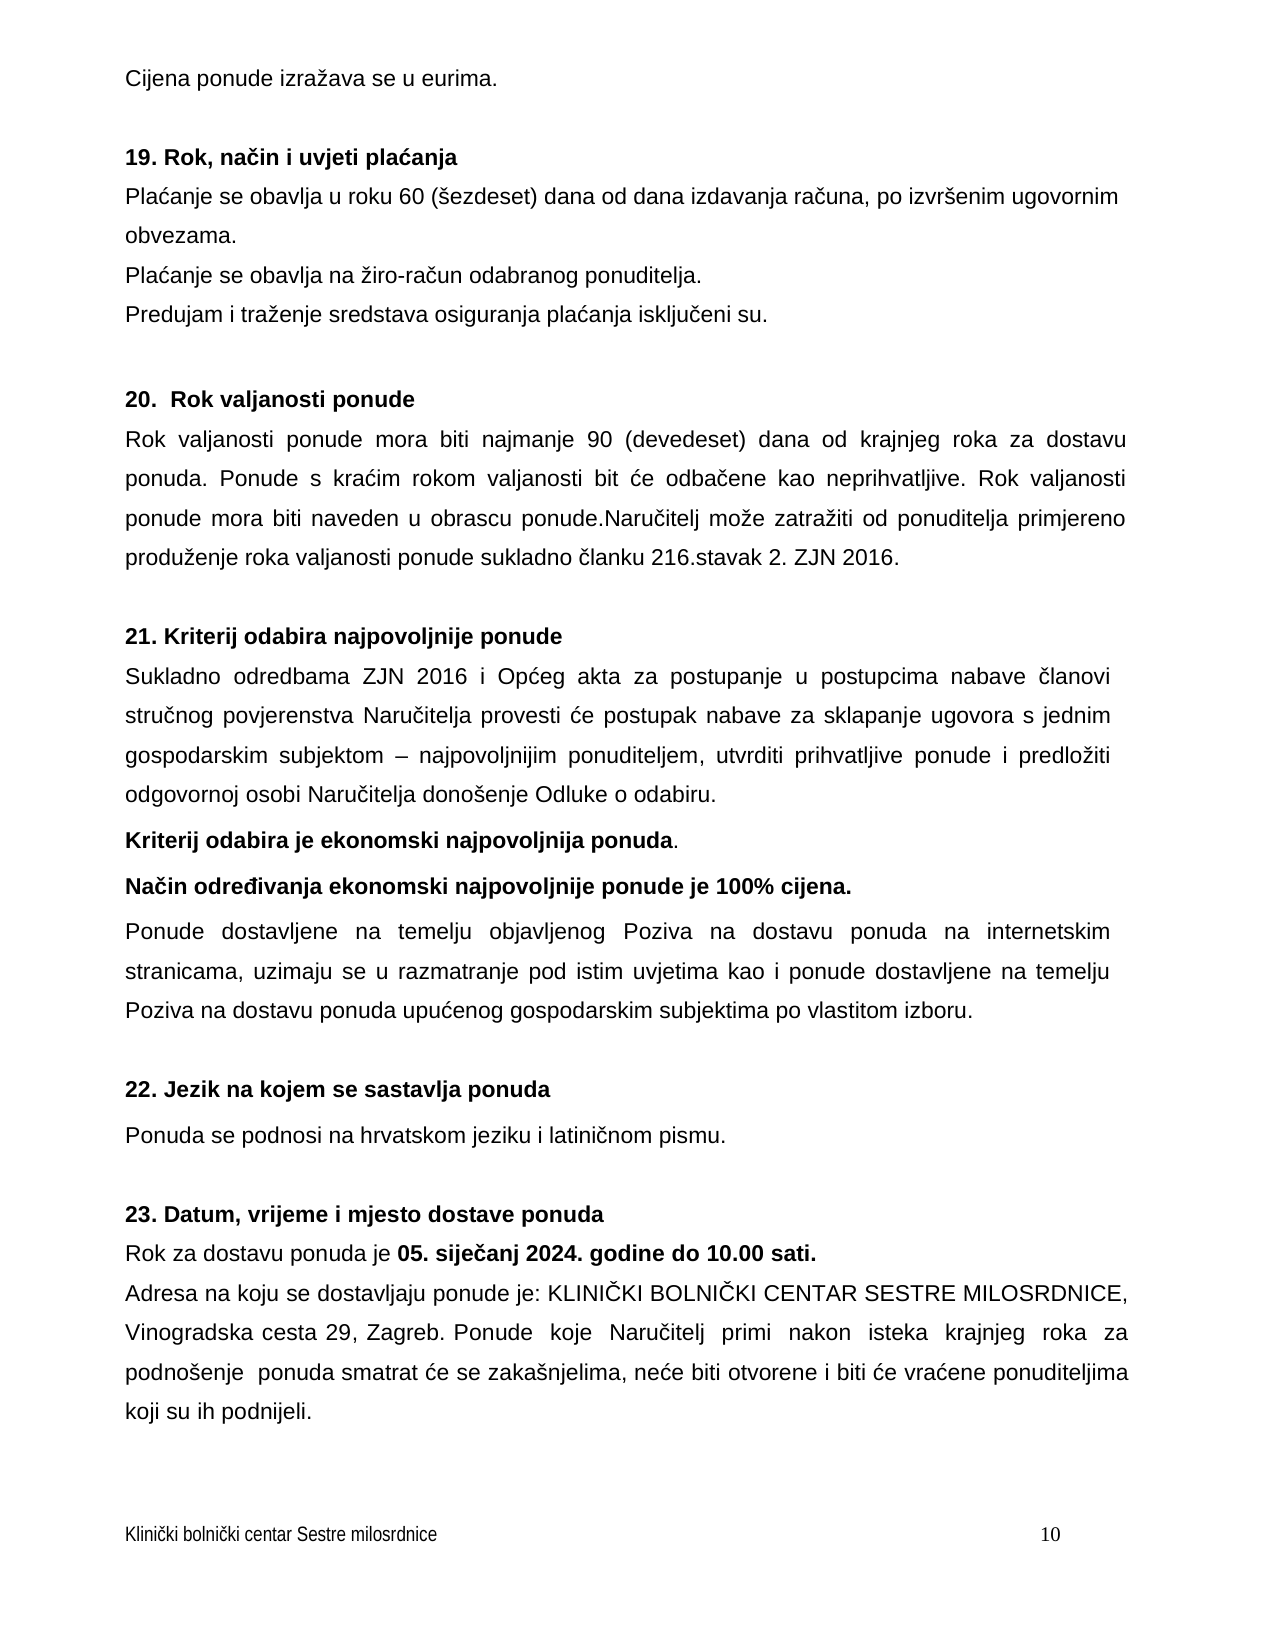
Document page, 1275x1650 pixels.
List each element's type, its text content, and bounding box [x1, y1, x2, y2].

text Adresa na koju se dostavljaju ponude je: KLINIČKI BOLNIČKI CENTAR SESTRE MILOSRDNICE, Vinogradska cesta 29, Zagreb. Ponude koje Naručitelj primi nakon isteka krajnjeg roka za podnošenje ponuda smatrat će se zakašnjelima, neće biti otvorene i biti će vraćene ponuditeljima koji su ih podnijeli. [125, 1280, 1129, 1424]
text Sukladno odredbama ZJN 2016 i Općeg akta za postupanje u postupcima nabave članovi stručnog povjerenstva Naručitelja provesti će postupak nabave za sklapanje ugovora s jednim gospodarskim subjektom – najpovoljnijim ponuditeljem, utvrditi prihvatljive ponude i predložiti odgovornoj osobi Naručitelja donošenje Odluke o odabiru. [125, 663, 1111, 808]
text 21. Kriterij odabira najpovoljnije ponude [125, 623, 628, 650]
text Rok valjanosti ponude mora biti najmanje 90 (devedeset) dana od krajnjeg roka za dostavu ponuda. Ponude s kraćim rokom valjanosti bit će odbačene kao neprihvatljive. Rok valjanosti ponude mora biti naveden u obrascu ponude.Naručitelj može zatražiti od ponuditelja primjereno produženje roka valjanosti ponude sukladno članku 216.stavak 2. ZJN 2016. [125, 426, 1127, 571]
text Plaćanje se obavlja na žiro-račun odabranog ponuditelja. [125, 262, 1129, 288]
text Cijena ponude izražava se u eurima. [125, 64, 570, 91]
text Predujam i traženje sredstava osiguranja plaćanja isključeni su. [125, 301, 1129, 328]
text Plaćanje se obavlja u roku 60 (šezdeset) dana od dana izdavanja računa, po izvršenim ugovornim obvezama. [125, 183, 1129, 249]
text Kriterij odabira je ekonomski najpovoljnija ponuda. [125, 827, 1129, 853]
text Rok za dostavu ponuda je 05. siječanj 2024. godine do 10.00 sati. [125, 1240, 1129, 1267]
text 19. Rok, način i uvjeti plaćanja [125, 143, 512, 170]
text 20. Rok valjanosti ponude [125, 386, 459, 413]
text 23. Datum, vrijeme i mjesto dostave ponuda [125, 1201, 672, 1227]
text Način određivanja ekonomski najpovoljnije ponude je 100% cijena. [125, 873, 1129, 899]
text Ponuda se podnosi na hrvatskom jeziku i latiničnom pismu. [125, 1122, 1114, 1148]
text 22. Jezik na kojem se sastavlja ponuda [125, 1076, 614, 1102]
text Ponude dostavljene na temelju objavljenog Poziva na dostavu ponuda na internetskim stranicama, uzimaju se u razmatranje pod istim uvjetima kao i ponude dostavljene na temelju Poziva na dostavu ponuda upućenog gospodarskim subjektima po vlastitom izboru. [125, 918, 1110, 1023]
